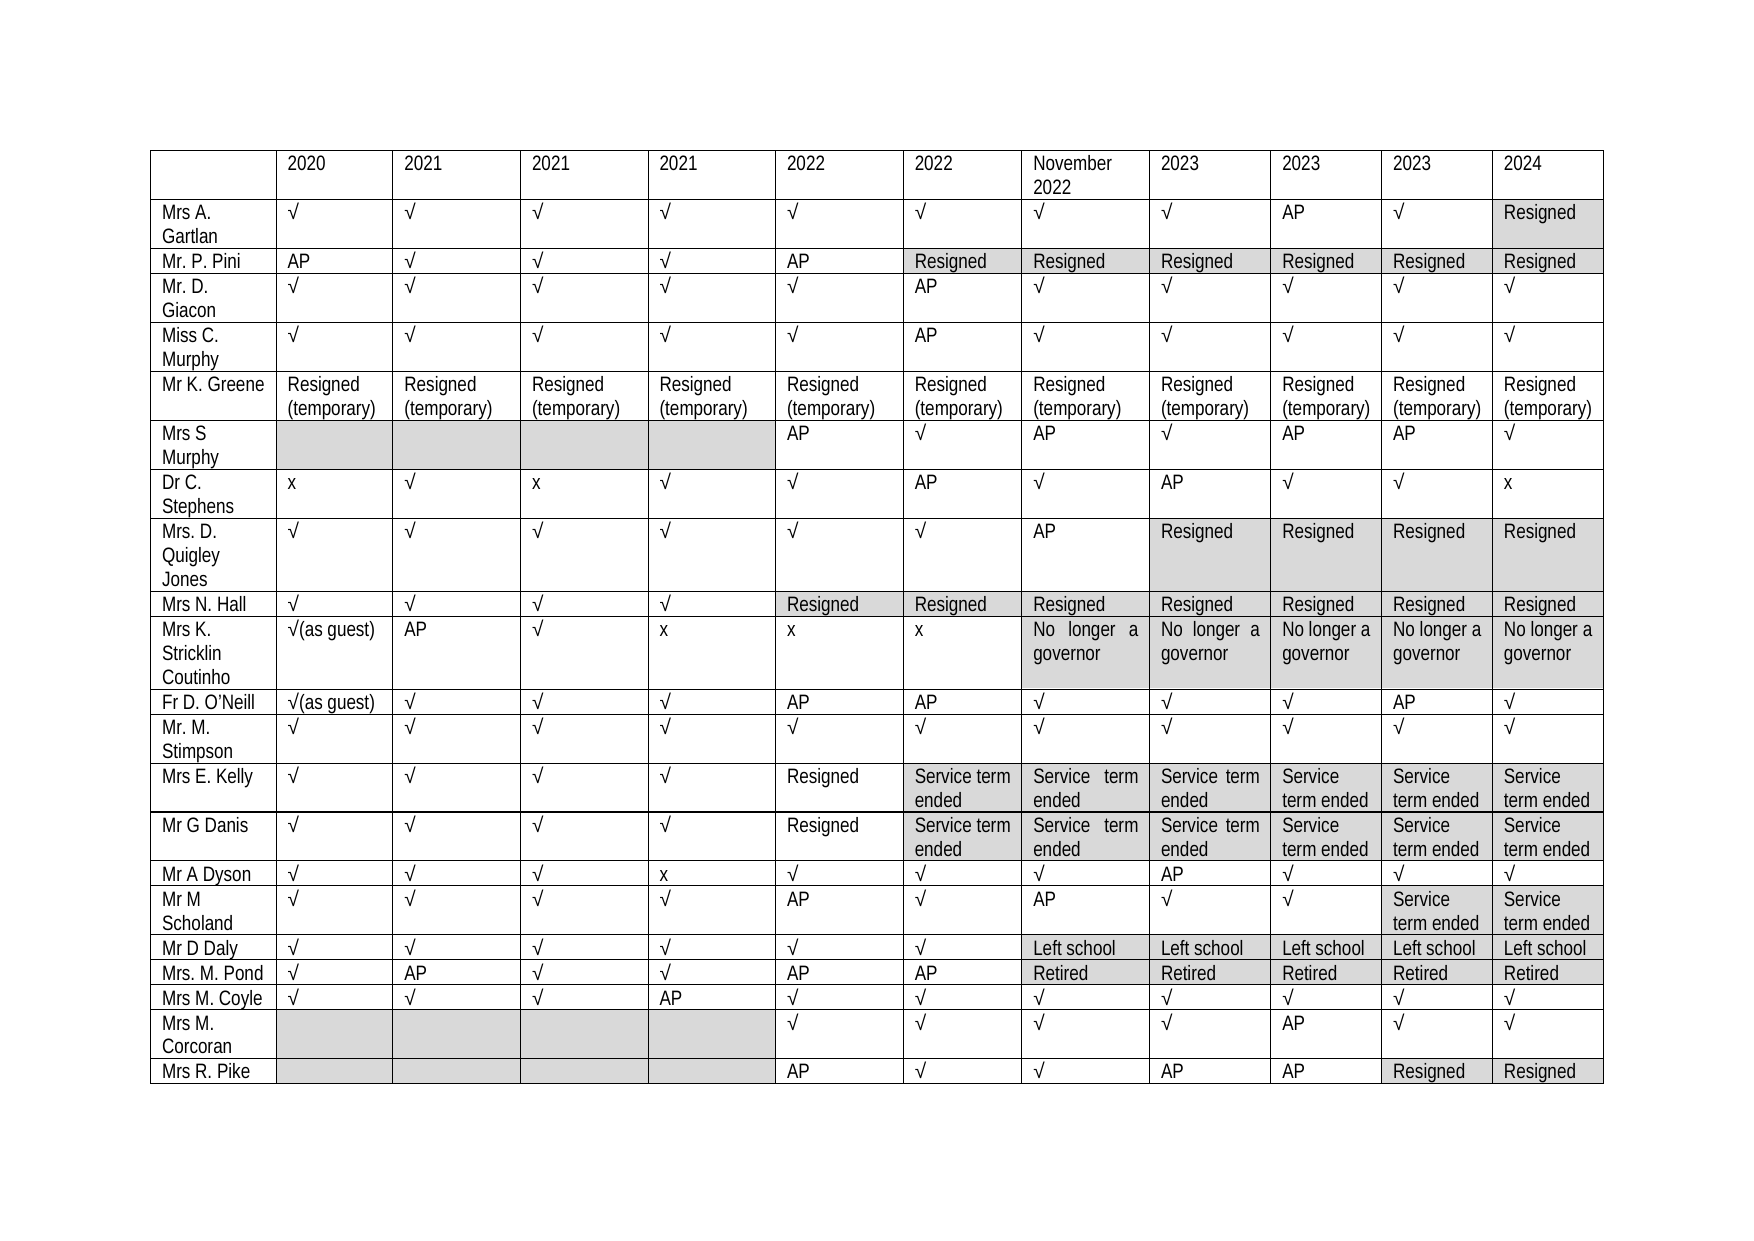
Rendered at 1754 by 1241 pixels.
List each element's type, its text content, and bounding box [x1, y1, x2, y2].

table_cell Mr. M. Stimpson [151, 715, 276, 762]
table_cell Resigned [1022, 592, 1149, 616]
table_header 17th March 2021 [393, 151, 520, 199]
table_cell √ [521, 813, 648, 860]
table_cell √ [1022, 1010, 1149, 1058]
table_cell √ [521, 592, 648, 616]
table_cell √ [1150, 886, 1270, 934]
table_cell AP [1382, 690, 1492, 713]
table_cell Resigned [1150, 519, 1270, 591]
table_cell √ [904, 519, 1021, 591]
table_cell x [904, 617, 1021, 688]
table_cell AP [1022, 519, 1149, 591]
table_cell AP [1022, 421, 1149, 469]
table_cell √ [521, 519, 648, 591]
table_cell √ [776, 861, 903, 885]
table_cell Dr C. Stephens [151, 470, 276, 518]
table_cell √ [1022, 861, 1149, 885]
table_cell x [776, 617, 903, 688]
table_cell AP [904, 690, 1021, 713]
table_cell [277, 421, 392, 469]
table_cell Mrs N. Hall [151, 592, 276, 616]
table_header 24th June 2021 [521, 151, 648, 199]
table_cell √ [1382, 1010, 1492, 1058]
table_cell √ [904, 715, 1021, 762]
table_cell Left school [1382, 935, 1492, 959]
table_cell AP [1150, 861, 1270, 885]
table_cell √ [776, 985, 903, 1009]
table_cell Retired [1493, 960, 1603, 984]
table_header 15th March 2023 [1150, 151, 1270, 199]
table_cell √ [521, 715, 648, 762]
table_cell Service term ended [1150, 813, 1270, 860]
table_cell √ [904, 1010, 1021, 1058]
table_cell Retired [1022, 960, 1149, 984]
table_cell √ [521, 617, 648, 688]
table_cell AP [1150, 1059, 1270, 1083]
table_cell No longer a governor [1150, 617, 1270, 688]
table_cell Mrs M. Corcoran [151, 1010, 276, 1058]
table_cell AP [393, 960, 520, 984]
table_cell AP [1382, 421, 1492, 469]
table_cell Resigned (temporary) [1382, 372, 1492, 420]
table_cell [521, 1010, 648, 1058]
table_cell √ [904, 985, 1021, 1009]
table_cell Service term ended [1493, 813, 1603, 860]
table_cell Resigned [1271, 519, 1381, 591]
table_cell Resigned [1022, 249, 1149, 273]
table_cell Resigned (temporary) [1150, 372, 1270, 420]
table_cell √ [393, 861, 520, 885]
table_header 14th Nov 2023 [1382, 151, 1492, 199]
table_cell AP [1271, 421, 1381, 469]
table_cell √ [649, 935, 775, 959]
table_cell [649, 421, 775, 469]
table_cell √ [277, 519, 392, 591]
table_cell Left school [1271, 935, 1381, 959]
table_cell AP [1022, 886, 1149, 934]
table_cell √ [776, 715, 903, 762]
table_cell [521, 1059, 648, 1083]
table_cell Retired [1382, 960, 1492, 984]
table_cell √ [393, 985, 520, 1009]
table_cell √ [1382, 323, 1492, 371]
table_cell Resigned [1493, 519, 1603, 591]
table_cell √ [521, 690, 648, 713]
table_cell √ [277, 200, 392, 248]
table_header 22nd June 2023 [1271, 151, 1381, 199]
table_cell AP [904, 960, 1021, 984]
table_cell √ [1382, 861, 1492, 885]
table_cell √ [649, 764, 775, 811]
table_header 17th Nov 2020 [277, 151, 392, 199]
table_cell Mr K. Greene [151, 372, 276, 420]
table_cell Resigned [1271, 249, 1381, 273]
table_cell √ [776, 274, 903, 322]
table_cell √ [649, 323, 775, 371]
table_cell √ [277, 985, 392, 1009]
table_cell Service term ended [1493, 764, 1603, 811]
table_cell √ [393, 886, 520, 934]
table_cell [649, 1059, 775, 1083]
table_cell √ [277, 274, 392, 322]
table_cell √ [521, 249, 648, 273]
table_cell √ [1022, 690, 1149, 713]
table_cell √ [776, 323, 903, 371]
table_cell Mr D Daly [151, 935, 276, 959]
table_cell x [1493, 470, 1603, 518]
table_cell AP [1271, 200, 1381, 248]
table_cell Resigned [1150, 592, 1270, 616]
table_cell √ [1493, 861, 1603, 885]
table_cell Mr G Danis [151, 813, 276, 860]
table_cell √ [1382, 200, 1492, 248]
table_cell √ [393, 249, 520, 273]
table_cell AP [904, 470, 1021, 518]
table_cell √ [904, 935, 1021, 959]
table_cell √ [1022, 1059, 1149, 1083]
table_cell Service term ended [1022, 813, 1149, 860]
table_cell Mrs K. Stricklin Coutinho [151, 617, 276, 688]
table_cell √ [277, 886, 392, 934]
table_cell √ [1022, 985, 1149, 1009]
table_cell √ [521, 274, 648, 322]
table_cell Resigned [776, 764, 903, 811]
table_cell Resigned [1150, 249, 1270, 273]
table_cell Resigned [1271, 592, 1381, 616]
table_cell Resigned (temporary) [649, 372, 775, 420]
table_cell [393, 1059, 520, 1083]
table_header Governor [151, 151, 276, 199]
table_header 13th March 2024 [1493, 151, 1603, 199]
table_cell Resigned [1493, 592, 1603, 616]
table_cell √ [649, 715, 775, 762]
table_cell Resigned [1493, 1059, 1603, 1083]
table_cell √ [1382, 715, 1492, 762]
table_cell √ [1022, 470, 1149, 518]
table_cell No longer a governor [1493, 617, 1603, 688]
table_cell √ [521, 985, 648, 1009]
table_cell Resigned [1382, 592, 1492, 616]
table_cell √ [1271, 323, 1381, 371]
table_cell √(as guest) [277, 617, 392, 688]
table_cell [393, 421, 520, 469]
table_cell Resigned [904, 249, 1021, 273]
table_header 16th Nov 2021 [649, 151, 775, 199]
table_cell Mrs. D. Quigley Jones [151, 519, 276, 591]
table_cell Retired [1271, 960, 1381, 984]
table_cell Service term ended [1150, 764, 1270, 811]
table_cell √ [1493, 715, 1603, 762]
table_cell AP [776, 1059, 903, 1083]
table_cell Service term ended [1271, 813, 1381, 860]
table_cell √ [1022, 200, 1149, 248]
table_cell AP [776, 960, 903, 984]
table_cell √ [1271, 886, 1381, 934]
table_cell [649, 1010, 775, 1058]
table_cell Resigned (temporary) [904, 372, 1021, 420]
table_cell √ [393, 519, 520, 591]
table_cell [277, 1059, 392, 1083]
table_cell √ [521, 935, 648, 959]
table_cell √ [1271, 690, 1381, 713]
table_cell √ [1493, 985, 1603, 1009]
table_cell Service term ended [1271, 764, 1381, 811]
table_cell Left school [1493, 935, 1603, 959]
table_cell √ [1150, 421, 1270, 469]
table_cell Resigned (temporary) [1493, 372, 1603, 420]
table_cell Mrs A. Gartlan [151, 200, 276, 248]
table_cell [521, 421, 648, 469]
table_cell AP [649, 985, 775, 1009]
table_cell x [521, 470, 648, 518]
table_cell Resigned [1493, 200, 1603, 248]
table_cell Service term ended [1493, 886, 1603, 934]
table_cell Resigned (temporary) [776, 372, 903, 420]
table_cell √ [393, 690, 520, 713]
table_cell √ [1271, 985, 1381, 1009]
table_cell √ [1271, 470, 1381, 518]
table_cell √ [1022, 274, 1149, 322]
table_cell √ [277, 715, 392, 762]
table_cell Resigned [1493, 249, 1603, 273]
table_cell √ [521, 323, 648, 371]
table_cell √ [1382, 470, 1492, 518]
table_cell √ [393, 470, 520, 518]
table_cell √ [1271, 274, 1381, 322]
table_cell √ [277, 960, 392, 984]
table_cell √ [1271, 715, 1381, 762]
table_cell AP [904, 274, 1021, 322]
table_header 15th November 2022 [1022, 151, 1149, 199]
table_cell √ [1150, 274, 1270, 322]
table_header 23rd June 2022 [904, 151, 1021, 199]
table_cell √ [1271, 861, 1381, 885]
table_cell √ [521, 764, 648, 811]
table_cell √ [521, 960, 648, 984]
table_cell Mrs M. Coyle [151, 985, 276, 1009]
table_cell Service term ended [904, 813, 1021, 860]
table_cell Left school [1022, 935, 1149, 959]
table_cell AP [776, 690, 903, 713]
table_cell √ [1022, 323, 1149, 371]
table_cell √ [277, 813, 392, 860]
table_cell √ [904, 200, 1021, 248]
table_cell √ [1493, 323, 1603, 371]
table_cell √ [277, 935, 392, 959]
table_cell √ [393, 323, 520, 371]
table_cell AP [277, 249, 392, 273]
table_cell Resigned [1382, 249, 1492, 273]
table_cell AP [1271, 1010, 1381, 1058]
table_cell Mrs. M. Pond [151, 960, 276, 984]
table_cell √ [1382, 985, 1492, 1009]
table_cell √ [393, 935, 520, 959]
table_cell √ [277, 764, 392, 811]
table_cell Resigned [1382, 1059, 1492, 1083]
table_cell Service term ended [1382, 764, 1492, 811]
table_cell √ [393, 715, 520, 762]
table_cell [393, 1010, 520, 1058]
table_cell Service term ended [904, 764, 1021, 811]
table_cell √ [649, 690, 775, 713]
table_cell x [649, 617, 775, 688]
table_cell √ [521, 861, 648, 885]
table_cell √ [649, 813, 775, 860]
table_cell x [649, 861, 775, 885]
table_cell √ [1150, 1010, 1270, 1058]
table_cell √ [649, 960, 775, 984]
table_cell Mrs S Murphy [151, 421, 276, 469]
table_cell AP [393, 617, 520, 688]
table_cell √ [776, 519, 903, 591]
table_cell √ [1022, 715, 1149, 762]
table_header 16th March 2022 [776, 151, 903, 199]
table_cell AP [1271, 1059, 1381, 1083]
table_cell √ [1150, 690, 1270, 713]
table_cell √ [904, 861, 1021, 885]
table_cell √(as guest) [277, 690, 392, 713]
table_cell √ [1493, 1010, 1603, 1058]
table_cell Resigned [776, 813, 903, 860]
table_cell AP [776, 421, 903, 469]
table_cell √ [1150, 985, 1270, 1009]
table_cell Left school [1150, 935, 1270, 959]
table_cell √ [649, 274, 775, 322]
table_cell Resigned (temporary) [277, 372, 392, 420]
table_cell √ [649, 200, 775, 248]
table_cell √ [776, 470, 903, 518]
table_cell Service term ended [1022, 764, 1149, 811]
table_cell AP [1150, 470, 1270, 518]
table_cell √ [649, 249, 775, 273]
table_cell Mrs R. Pike [151, 1059, 276, 1083]
table_cell √ [393, 274, 520, 322]
table_cell AP [904, 323, 1021, 371]
table_cell No longer a governor [1382, 617, 1492, 688]
table_cell √ [1493, 274, 1603, 322]
table_cell √ [1382, 274, 1492, 322]
table_cell Fr D. O’Neill [151, 690, 276, 713]
table_cell Resigned [1382, 519, 1492, 591]
table_cell Mr. P. Pini [151, 249, 276, 273]
table_cell √ [1493, 690, 1603, 713]
table_cell √ [776, 935, 903, 959]
table_cell Resigned [776, 592, 903, 616]
table_cell Resigned (temporary) [521, 372, 648, 420]
table_cell [277, 1010, 392, 1058]
table_cell √ [649, 886, 775, 934]
table_cell AP [776, 886, 903, 934]
table_cell Mrs E. Kelly [151, 764, 276, 811]
table_cell Mr M Scholand [151, 886, 276, 934]
table_cell x [277, 470, 392, 518]
table_cell √ [521, 886, 648, 934]
table_cell √ [1493, 421, 1603, 469]
table_cell √ [277, 323, 392, 371]
table_cell √ [393, 200, 520, 248]
table_cell √ [904, 1059, 1021, 1083]
table_cell √ [776, 200, 903, 248]
table_cell √ [1150, 323, 1270, 371]
table_cell √ [521, 200, 648, 248]
table_cell √ [393, 592, 520, 616]
table_cell √ [277, 592, 392, 616]
table_cell √ [776, 1010, 903, 1058]
table_cell √ [904, 886, 1021, 934]
table_cell √ [649, 592, 775, 616]
table_cell Resigned (temporary) [1271, 372, 1381, 420]
table_cell Retired [1150, 960, 1270, 984]
table_cell √ [277, 861, 392, 885]
table_cell Service term ended [1382, 886, 1492, 934]
table_cell √ [1150, 715, 1270, 762]
table_cell Resigned (temporary) [393, 372, 520, 420]
table_cell √ [393, 764, 520, 811]
table_cell Resigned (temporary) [1022, 372, 1149, 420]
table_cell Resigned [904, 592, 1021, 616]
table_cell AP [776, 249, 903, 273]
table_cell Mr. D. Giacon [151, 274, 276, 322]
table_cell √ [393, 813, 520, 860]
table_cell √ [1150, 200, 1270, 248]
table_cell No longer a governor [1271, 617, 1381, 688]
table_cell No longer a governor [1022, 617, 1149, 688]
table_cell Service term ended [1382, 813, 1492, 860]
table_cell √ [649, 519, 775, 591]
table_cell √ [649, 470, 775, 518]
table_cell Miss C. Murphy [151, 323, 276, 371]
table_cell Mr A Dyson [151, 861, 276, 885]
table_cell √ [904, 421, 1021, 469]
